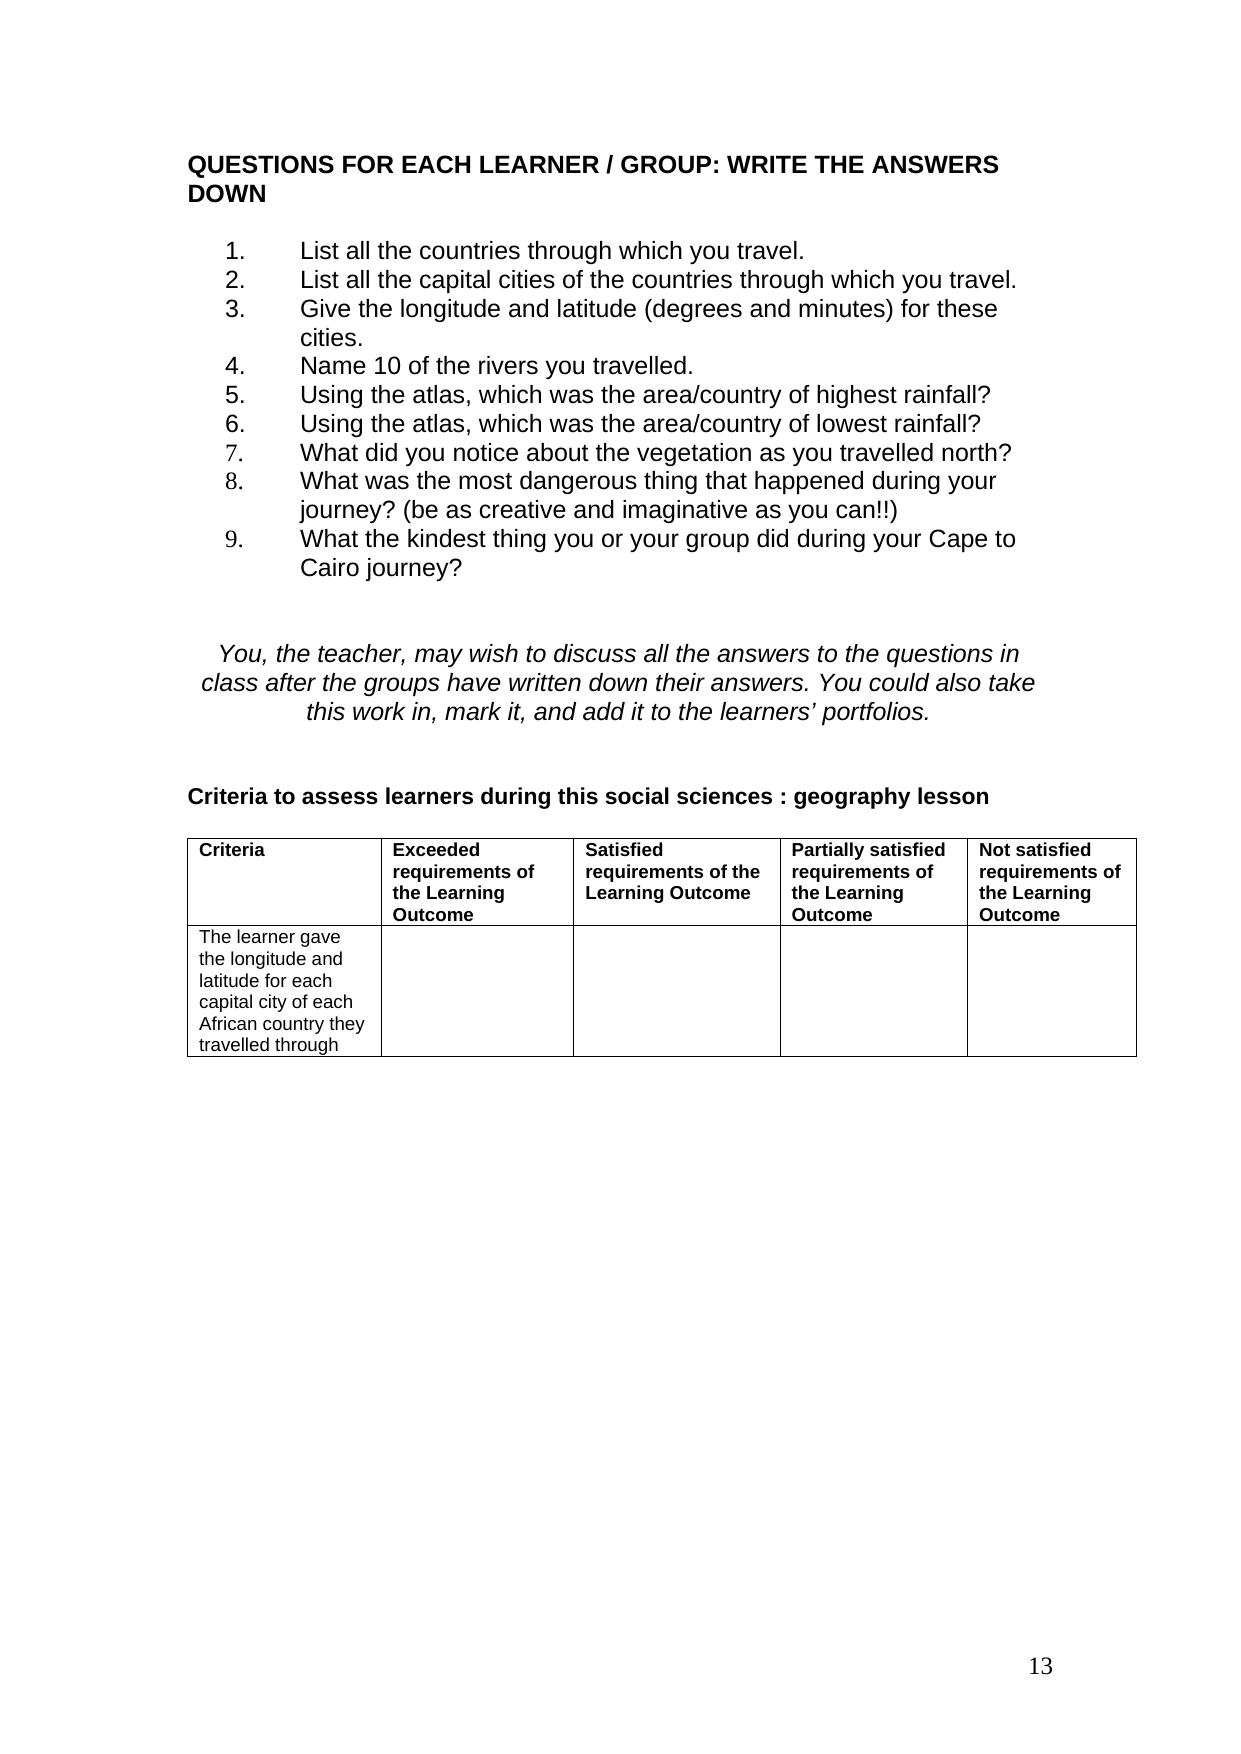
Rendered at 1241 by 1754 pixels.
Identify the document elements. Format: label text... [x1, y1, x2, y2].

table_header Exceeded requirements of the Learning Outcome [382, 839, 573, 925]
list What was the most dangerous thing that happened during your journey? (be as creative and imaginative as you can!!) [225, 466, 1053, 524]
list Give the longitude and latitude (degrees and minutes) for these cities. [225, 294, 1053, 351]
subtitle QUESTIONS FOR EACH LEARNER / GROUP: WRITE THE ANSWERS DOWN [187, 150, 1053, 207]
list What the kindest thing you or your group did during your Cape to Cairo journey? [225, 524, 1053, 582]
list Name 10 of the rivers you travelled. [225, 351, 1053, 380]
table_header Partially satisfied requirements of the Learning Outcome [781, 839, 967, 925]
table_cell [574, 926, 780, 1056]
list What did you notice about the vegetation as you travelled north? [225, 437, 1053, 466]
table_header Not satisfied requirements of the Learning Outcome [968, 839, 1136, 925]
subtitle Criteria to assess learners during this social sciences : geography lesson [187, 783, 1053, 809]
table_header Satisfied requirements of the Learning Outcome [574, 839, 780, 925]
text You, the teacher, may wish to discuss all the answers to the questions in class after the groups have written down their answers. You could also take this work in, mark it, and add it to the learners’ portfolios. [187, 639, 1053, 725]
table_cell [968, 926, 1136, 1056]
list Using the atlas, which was the area/country of highest rainfall? [225, 380, 1053, 409]
list List all the capital cities of the countries through which you travel. [225, 265, 1053, 294]
table_cell The learner gave the longitude and latitude for each capital city of each African country they travelled through [188, 926, 381, 1056]
list List all the countries through which you travel. [225, 236, 1053, 265]
list Using the atlas, which was the area/country of lowest rainfall? [225, 409, 1053, 437]
table_cell [382, 926, 573, 1056]
table_cell [781, 926, 967, 1056]
table_header Criteria [188, 839, 381, 925]
